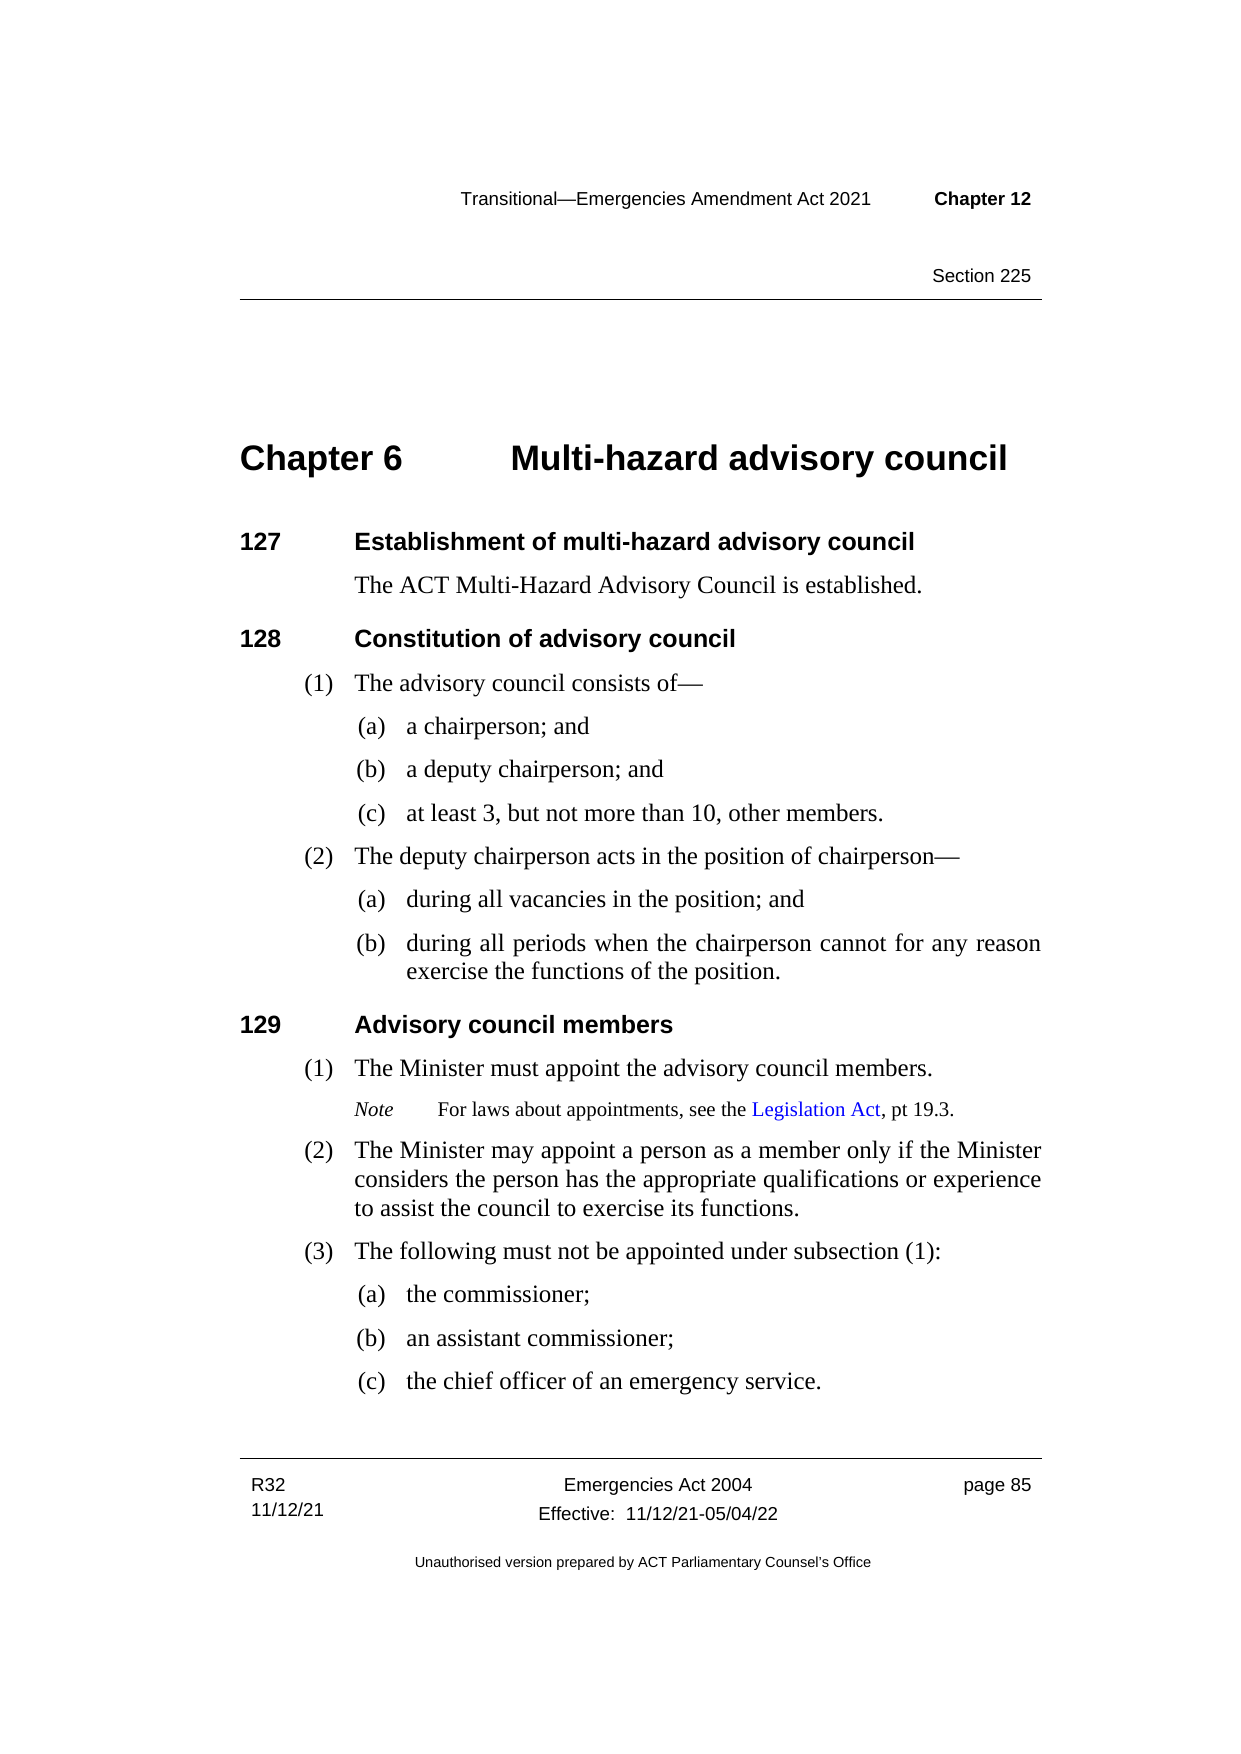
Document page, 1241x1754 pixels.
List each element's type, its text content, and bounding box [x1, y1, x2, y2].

text (b) an assistant commissioner; [239, 1323, 1042, 1352]
text Chapter 6 Multi-hazard advisory council [239, 437, 1042, 478]
text (1) The advisory council consists of— [239, 668, 1042, 696]
text (a) the commissioner; [239, 1279, 1042, 1308]
text 129 Advisory council members [239, 1010, 1042, 1039]
text 128 Constitution of advisory council [239, 624, 1042, 653]
text The ACT Multi-Hazard Advisory Council is established. [354, 571, 1042, 599]
text Note For laws about appointments, see the Legislation Act, pt 19.3. [354, 1097, 1042, 1121]
text (a) during all vacancies in the position; and [239, 884, 1042, 913]
text (2) The Minister may appoint a person as a member only if the Minister considers the person has the appropriate qualifications or experience to assist the council to exercise its functions. [239, 1135, 1042, 1222]
text (a) a chairperson; and [239, 711, 1042, 740]
text (1) The Minister must appoint the advisory council members. [239, 1053, 1042, 1082]
text (3) The following must not be appointed under subsection (1): [239, 1236, 1042, 1265]
text 127 Establishment of multi-hazard advisory council [239, 527, 1042, 556]
text (b) a deputy chairperson; and [239, 754, 1042, 783]
text (c) at least 3, but not more than 10, other members. [239, 798, 1042, 826]
text (2) The deputy chairperson acts in the position of chairperson— [239, 841, 1042, 870]
text (c) the chief officer of an emergency service. [239, 1366, 1042, 1395]
text (b) during all periods when the chairperson cannot for any reason exercise the functions of the position. [239, 928, 1042, 985]
